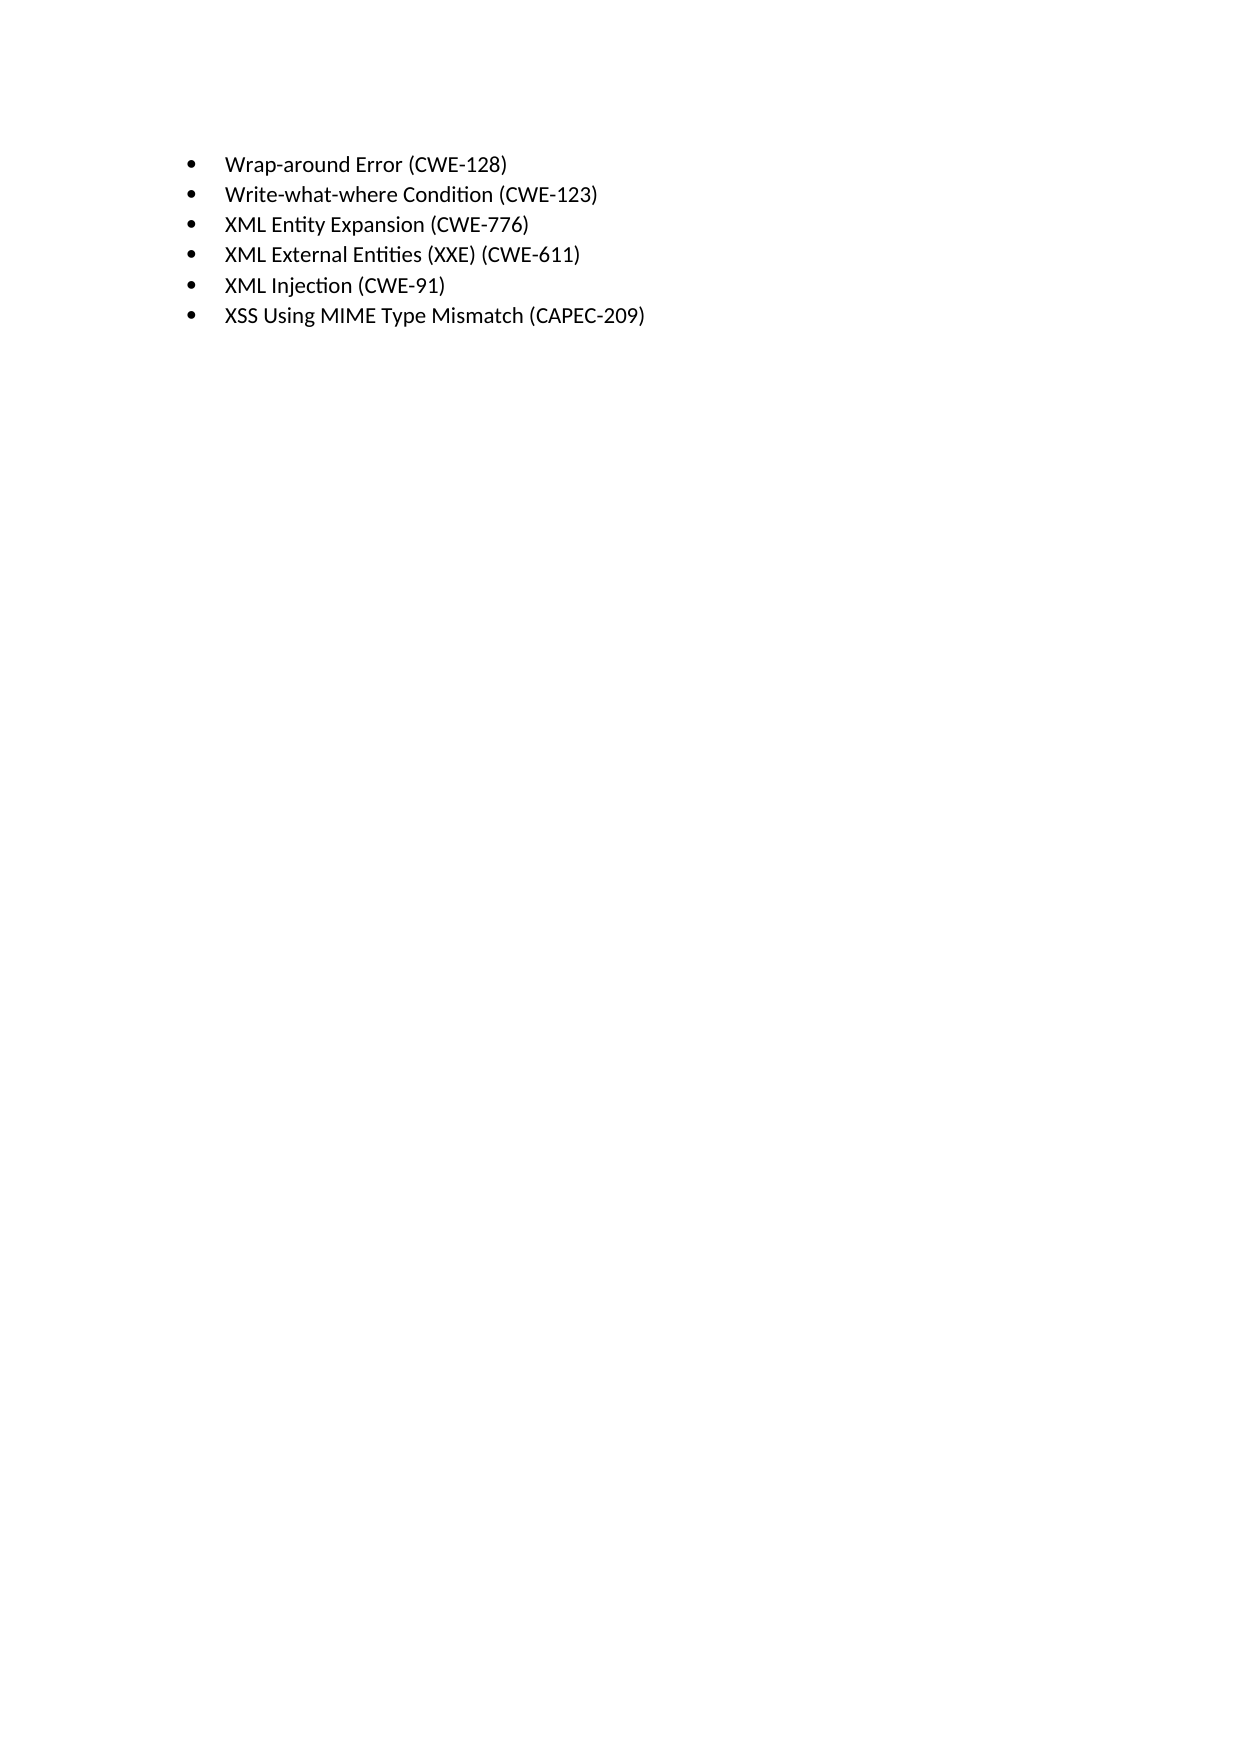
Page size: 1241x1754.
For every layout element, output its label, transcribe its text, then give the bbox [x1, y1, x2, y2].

list XML External Entities (XXE) (CWE-611) [187, 241, 1090, 269]
list XML Entity Expansion (CWE-776) [187, 210, 1090, 238]
list Wrap-around Error (CWE-128) [187, 150, 1090, 178]
list Write-what-where Condition (CWE-123) [187, 180, 1090, 208]
list XML Injection (CWE-91) [187, 271, 1090, 299]
list XSS Using MIME Type Mismatch (CAPEC-209) [187, 301, 1090, 329]
